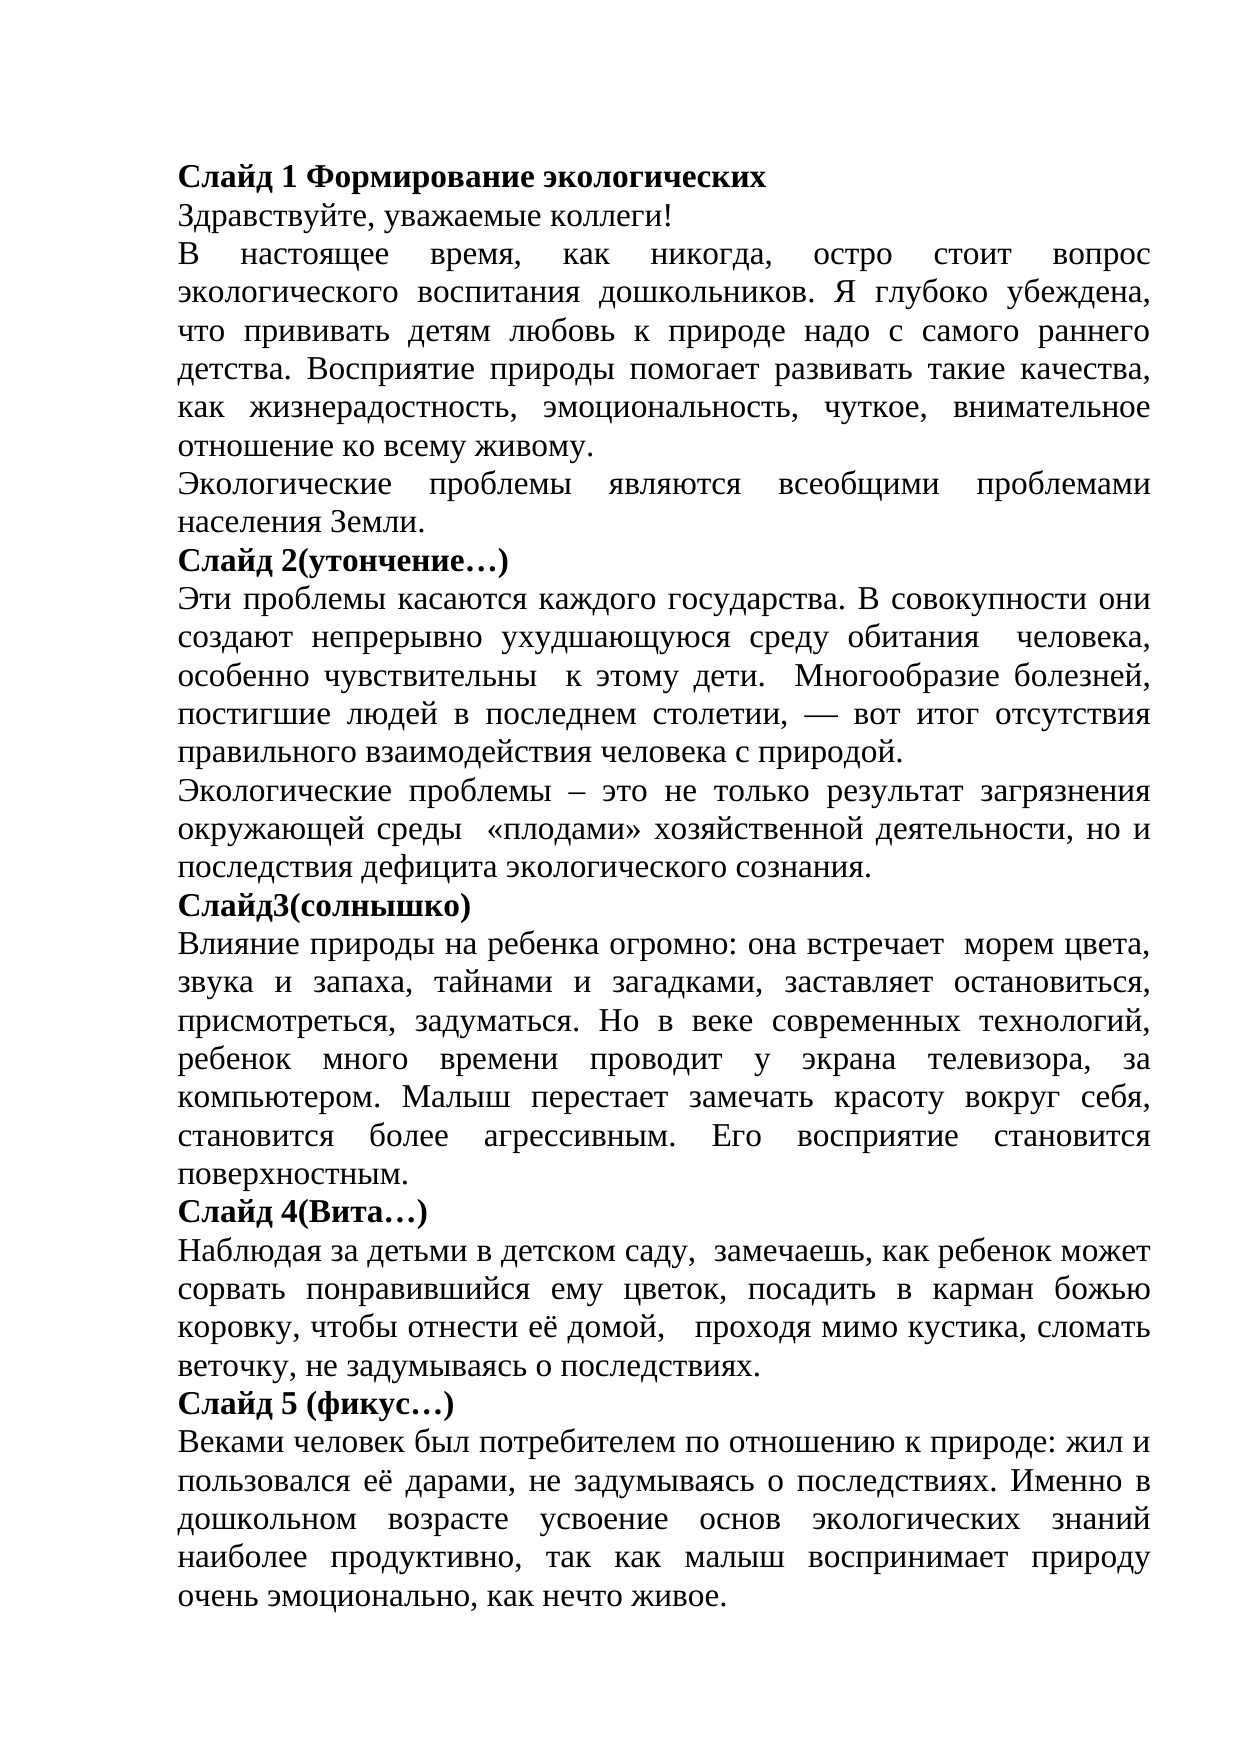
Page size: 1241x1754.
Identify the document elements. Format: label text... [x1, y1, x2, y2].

text Слайд3(солнышко) Влияние природы на ребенка огромно: она встречает морем цвета, звука и запаха, тайнами и загадками, заставляет остановиться, присмотреться, задуматься. Но в веке современных технологий, ребенок много времени проводит у экрана телевизора, за компьютером. Малыш перестает замечать красоту вокруг себя, становится более агрессивным. Его восприятие становится поверхностным. [177, 885, 1152, 1191]
text Наблюдая за детьми в детском саду, замечаешь, как ребенок может сорвать понравившийся ему цветок, посадить в карман божью коровку, чтобы отнести её домой, проходя мимо кустика, сломать веточку, не задумываясь о последствиях. [177, 1230, 1152, 1383]
text Слайд 5 (фикус…) [177, 1383, 1152, 1421]
text Cлайд 1 Формирование экологических [177, 156, 1152, 195]
text Слайд 2(утончение…) [177, 540, 1152, 578]
text Экологические проблемы являются всеобщими проблемами населения Земли. [177, 463, 1152, 540]
text Экологические проблемы – это не только результат загрязнения окружающей среды «плодами» хозяйственной деятельности, но и последствия дефицита экологического сознания. [177, 770, 1152, 885]
text Веками человек был потребителем по отношению к природе: жил и пользовался её дарами, не задумываясь о последствиях. Именно в дошкольном возрасте усвоение основ экологических знаний наиболее продуктивно, так как малыш воспринимает природу очень эмоционально, как нечто живое. [177, 1421, 1152, 1613]
text Слайд 4(Вита…) [177, 1191, 1152, 1230]
text Здравствуйте, уважаемые коллеги! [177, 195, 1152, 233]
text В настоящее время, как никогда, остро стоит вопрос экологического воспитания дошкольников. Я глубоко убеждена, что прививать детям любовь к природе надо с самого раннего детства. Восприятие природы помогает развивать такие качества, как жизнерадостность, эмоциональность, чуткое, внимательное отношение ко всему живому. [177, 233, 1152, 463]
text Эти проблемы касаются каждого государства. В совокупности они создают непрерывно ухудшающуюся среду обитания человека, особенно чувствительны к этому дети. Многообразие болезней, постигшие людей в последнем столетии, — вот итог отсутствия правильного взаимодействия человека с природой. [177, 578, 1152, 770]
